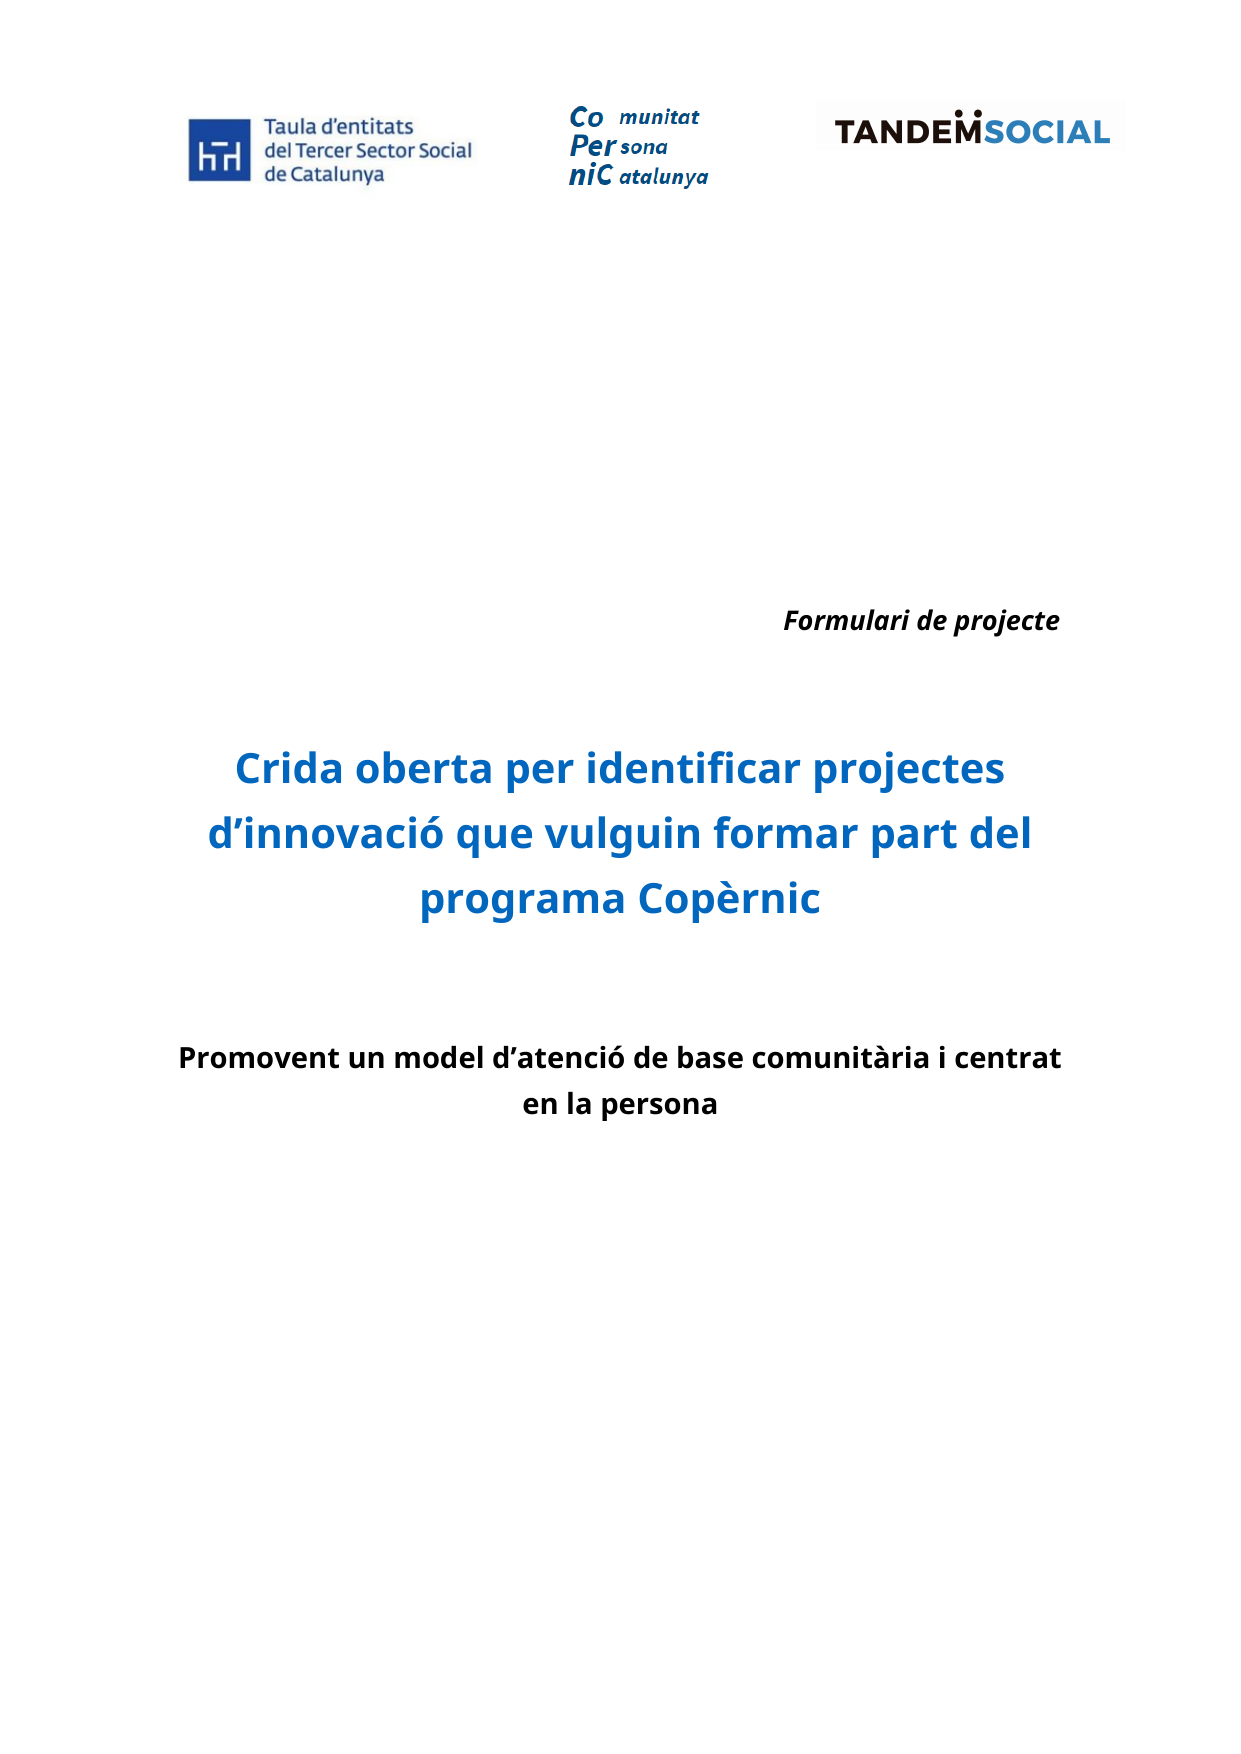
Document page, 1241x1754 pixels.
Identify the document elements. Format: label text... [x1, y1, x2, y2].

text Formulari de projecte [177, 602, 1063, 639]
picture [815, 99, 1125, 150]
text Promovent un model d’atenció de base comunitària i centrat en la persona [177, 1038, 1063, 1123]
picture [177, 99, 477, 200]
text Crida oberta per identificar projectes d’innovació que vulguin formar part del programa Copèrnic [177, 739, 1063, 926]
